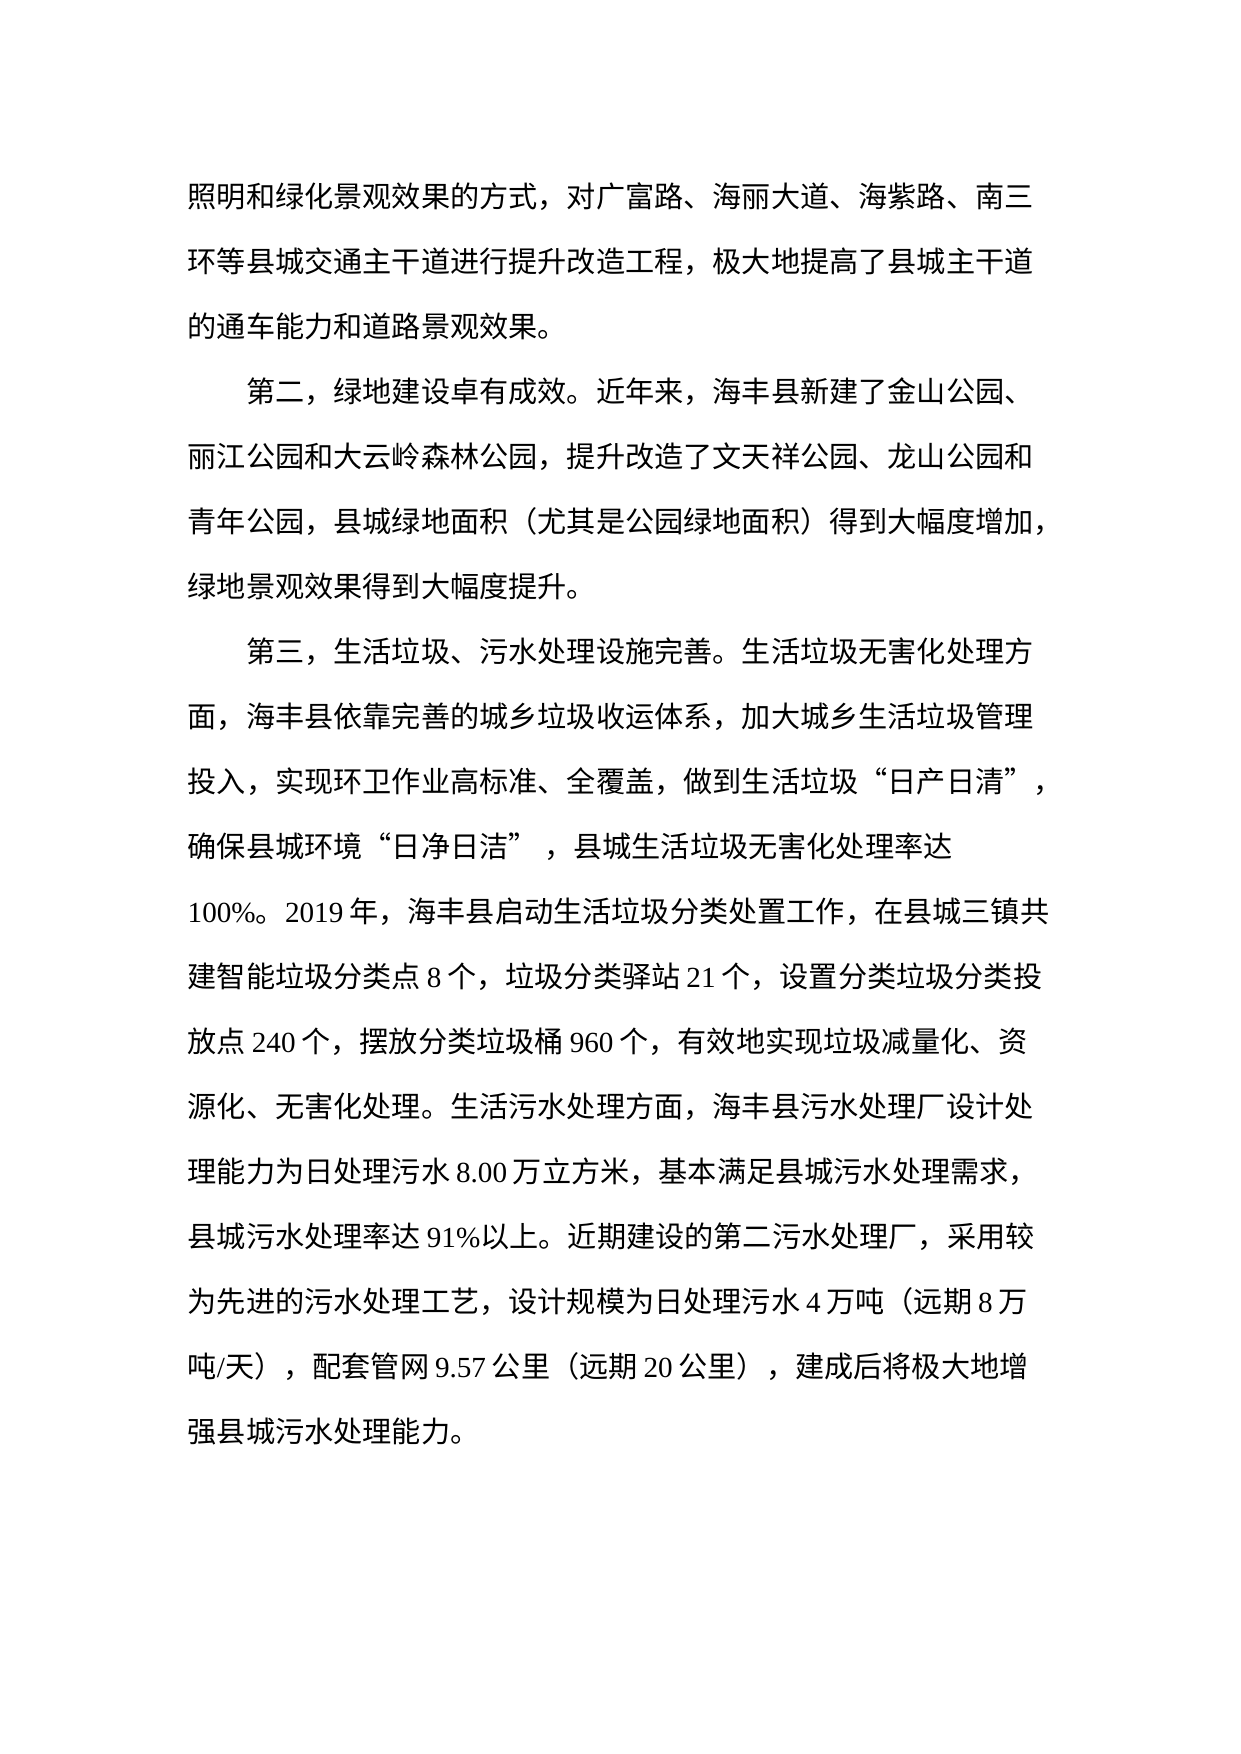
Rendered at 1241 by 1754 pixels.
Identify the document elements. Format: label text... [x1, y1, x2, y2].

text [187, 162, 1053, 357]
text 第三，生活垃圾、污水处理设施完善。生活垃圾无害化处理方面，海丰县依靠完善的城乡垃圾收运体系，加大城乡生活垃圾管理投入，实现环卫作业高标准、全覆盖，做到生活垃圾“日产日清”，确保县城环境“日净日洁” ，县城生活垃圾无害化处理率达100%。2019年，海丰县启动生活垃圾分类处置工作，在县城三镇共建智能垃圾分类点8个，垃圾分类驿站21个，设置分类垃圾分类投放点240个，摆放分类垃圾桶960个，有效地实现垃圾减量化、资源化、无害化处理。生活污水处理方面，海丰县污水处理厂设计处理能力为日处理污水8.00万立方米，基本满足县城污水处理需求，县城污水处理率达91%以上。近期建设的第二污水处理厂，采用较为先进的污水处理工艺，设计规模为日处理污水4万吨（远期8万吨/天），配套管网9.57公里（远期20公里），建成后将极大地增强县城污水处理能力。 [187, 617, 1053, 1462]
text 第二，绿地建设卓有成效。近年来，海丰县新建了金山公园、丽江公园和大云岭森林公园，提升改造了文天祥公园、龙山公园和青年公园，县城绿地面积（尤其是公园绿地面积）得到大幅度增加，绿地景观效果得到大幅度提升。 [187, 357, 1053, 617]
